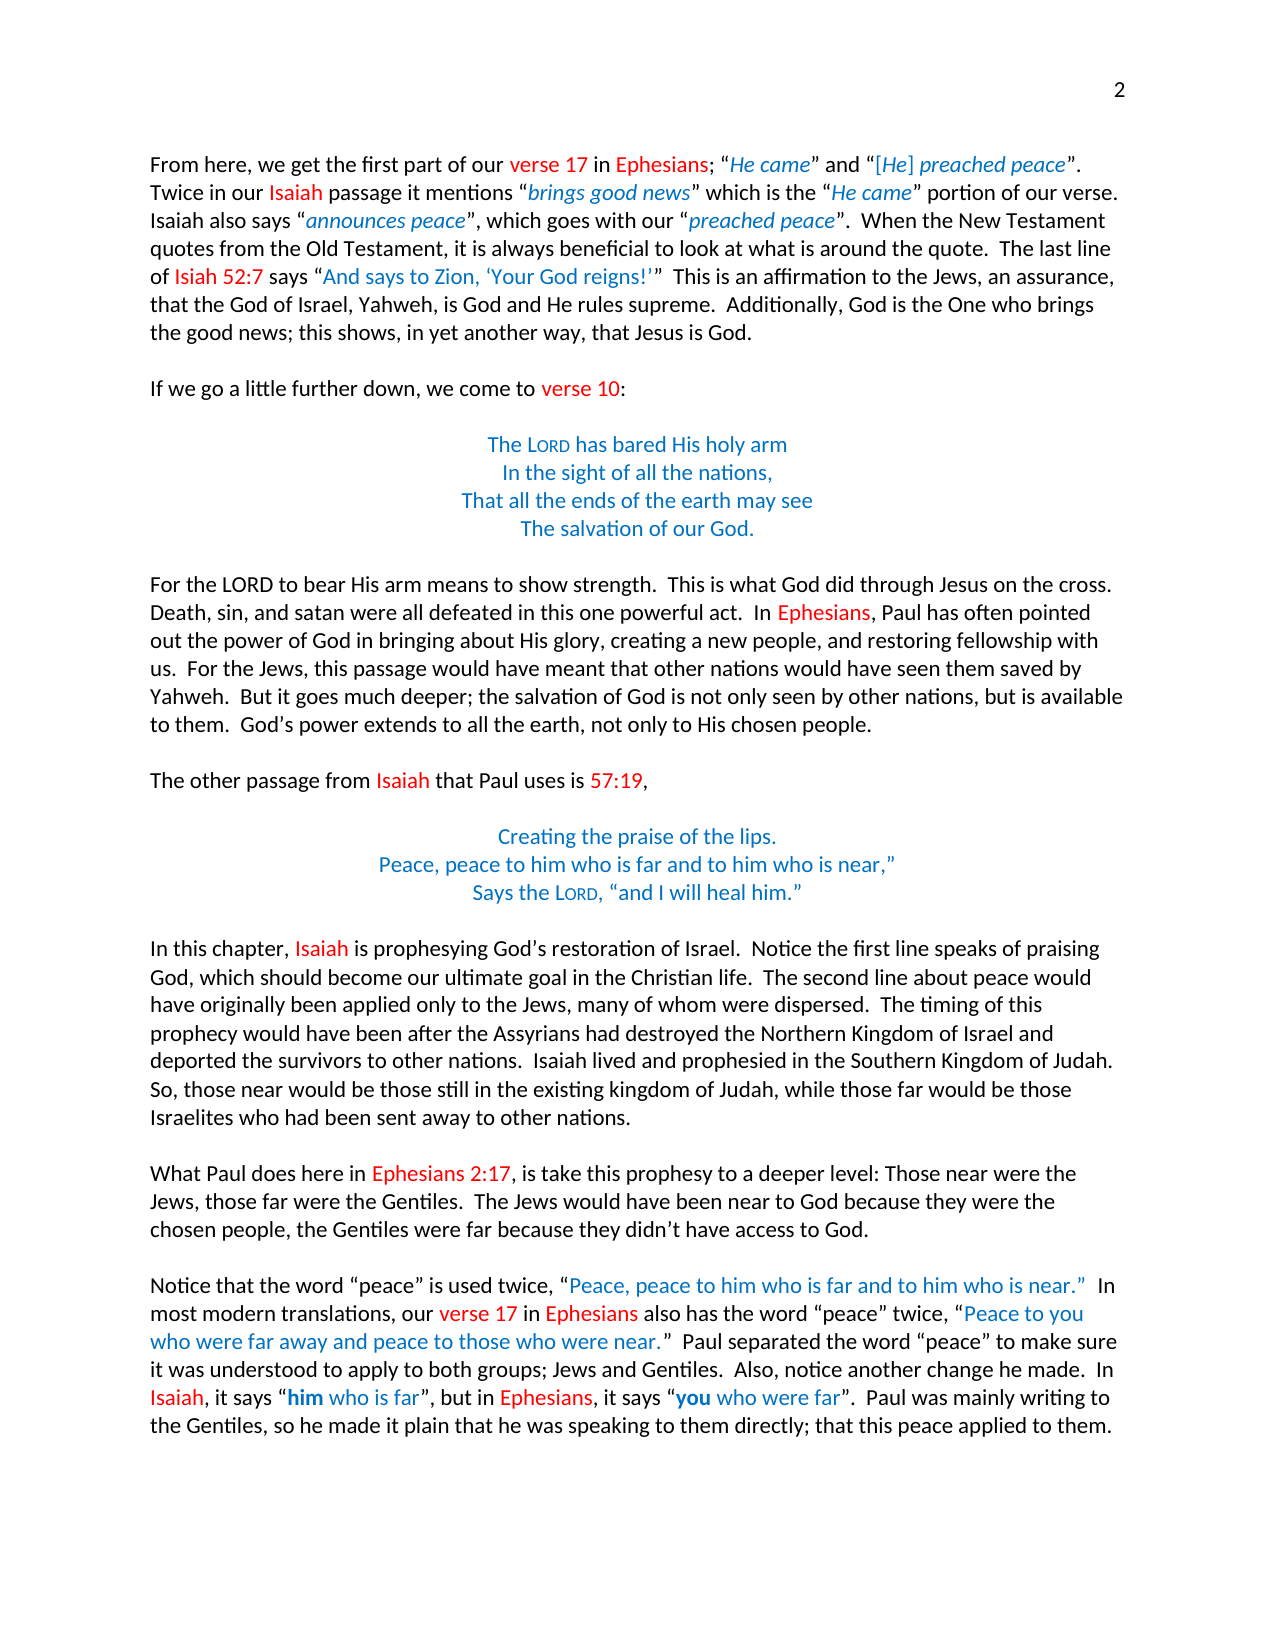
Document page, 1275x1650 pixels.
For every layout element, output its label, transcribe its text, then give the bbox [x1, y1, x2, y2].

text Creating the praise of the lips. Peace, peace to him who is far and to him who is near,” Says the Lord, “and I will heal him.” [150, 822, 1125, 907]
text What Paul does here in Ephesians 2:17, is take this prophesy to a deeper level: Those near were the Jews, those far were the Gentiles. The Jews would have been near to God because they were the chosen people, the Gentiles were far because they didn’t have access to God. [150, 1159, 1125, 1243]
text The Lord has bared His holy arm In the sight of all the nations, That all the ends of the earth may see The salvation of our God. [150, 430, 1125, 542]
text If we go a little further down, we come to verse 10: [150, 374, 1125, 402]
text For the LORD to bear His arm means to show strength. This is what God did through Jesus on the cross. Death, sin, and satan were all defeated in this one powerful act. In Ephesians, Paul has often pointed out the power of God in bringing about His glory, creating a new people, and restoring fellowship with us. For the Jews, this passage would have meant that other nations would have seen them saved by Yahweh. But it goes much deeper; the salvation of God is not only seen by other nations, but is available to them. God’s power extends to all the earth, not only to His chosen people. [150, 570, 1125, 738]
text In this chapter, Isaiah is prophesying God’s restoration of Israel. Notice the first line speaks of praising God, which should become our ultimate goal in the Christian life. The second line about peace would have originally been applied only to the Jews, many of whom were dispersed. The timing of this prophecy would have been after the Assyrians had destroyed the Northern Kingdom of Israel and deported the survivors to other nations. Isaiah lived and prophesied in the Southern Kingdom of Judah. So, those near would be those still in the existing kingdom of Judah, while those far would be those Israelites who had been sent away to other nations. [150, 934, 1125, 1131]
text Notice that the word “peace” is used twice, “Peace, peace to him who is far and to him who is near.” In most modern translations, our verse 17 in Ephesians also has the word “peace” twice, “Peace to you who were far away and peace to those who were near.” Paul separated the word “peace” to make sure it was understood to apply to both groups; Jews and Gentiles. Also, notice another change he made. In Isaiah, it says “him who is far”, but in Ephesians, it says “you who were far”. Paul was mainly writing to the Gentiles, so he made it plain that he was speaking to them directly; that this peace applied to them. [150, 1271, 1125, 1439]
text The other passage from Isaiah that Paul uses is 57:19, [150, 766, 1125, 794]
text From here, we get the first part of our verse 17 in Ephesians; “He came” and “[He] preached peace”. Twice in our Isaiah passage it mentions “brings good news” which is the “He came” portion of our verse. Isaiah also says “announces peace”, which goes with our “preached peace”. When the New Testament quotes from the Old Testament, it is always beneficial to look at what is around the quote. The last line of Isiah 52:7 says “And says to Zion, ‘Your God reigns!’” This is an affirmation to the Jews, an assurance, that the God of Israel, Yahweh, is God and He rules supreme. Additionally, God is the One who brings the good news; this shows, in yet another way, that Jesus is God. [150, 150, 1125, 346]
